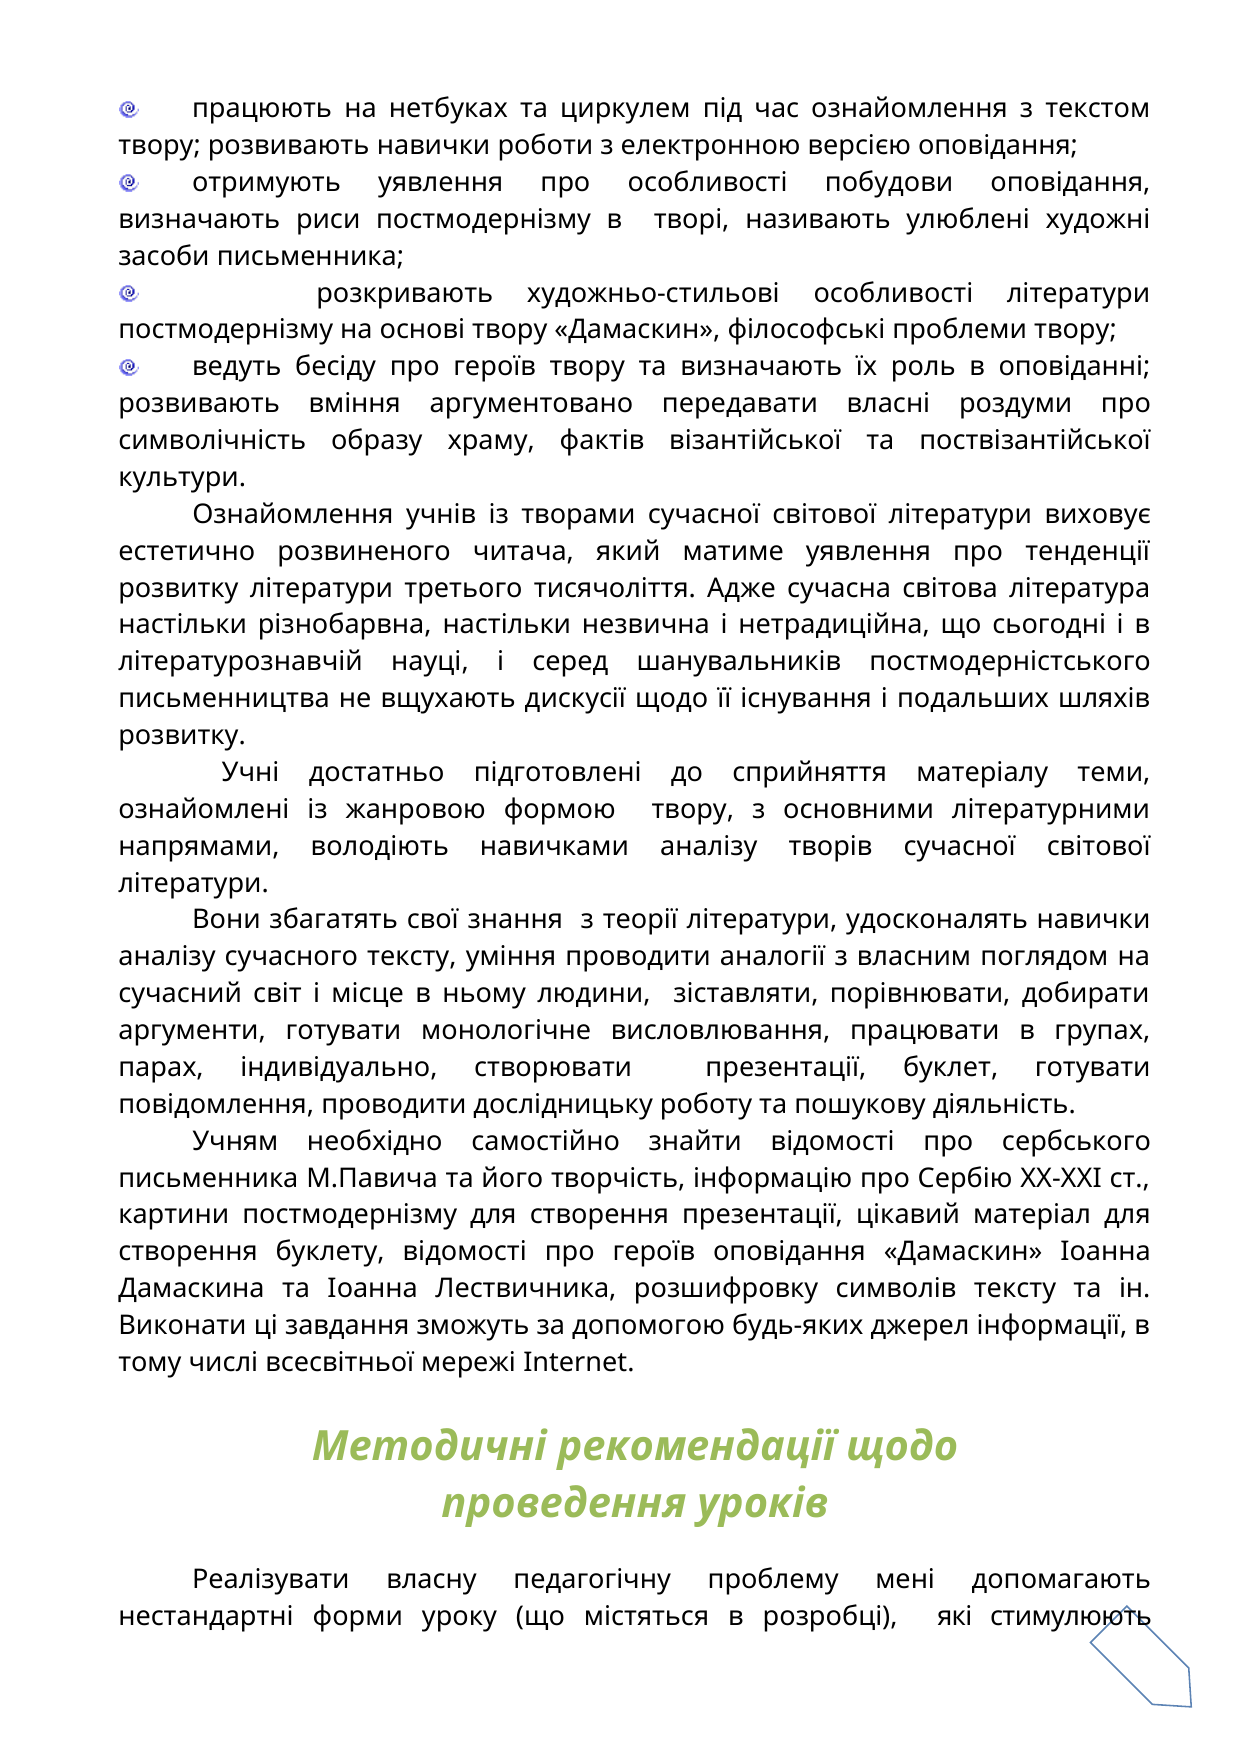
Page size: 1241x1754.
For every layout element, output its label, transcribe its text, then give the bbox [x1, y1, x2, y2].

text Методичні рекомендації щодо [118, 1416, 1152, 1473]
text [118, 1560, 1152, 1633]
text Учні достатньо підготовлені до сприйняття матеріалу теми, ознайомлені із жанровою формою твору, з основними літературними напрямами, володіють навичками аналізу творів сучасної світової літератури. [118, 752, 1152, 900]
text Ознайомлення учнів із творами сучасної світової літератури виховує естетично розвиненого читача, який матиме уявлення про тенденції розвитку літератури третього тисячоліття. Адже сучасна світова література настільки різнобарвна, настільки незвична і нетрадиційна, що сьогодні і в літературознавчій науці, і серед шанувальників постмодерністського письменництва не вщухають дискусії щодо її існування і подальших шляхів розвитку. [118, 494, 1152, 752]
picture [119, 101, 139, 118]
list розкривають художньо-стильові особливості літератури постмодернізму на основі твору «Дамаскин», філософські проблеми твору; [118, 273, 1152, 347]
list отримують уявлення про особливості побудови оповідання, визначають риси постмодернізму в творі, називають улюблені художні засоби письменника; [118, 162, 1152, 273]
list ведуть бесіду про героїв твору та визначають їх роль в оповіданні; розвивають вміння аргументовано передавати власні роздуми про символічність образу храму, фактів візантійської та поствізантійської культури. [118, 347, 1152, 494]
picture [119, 359, 139, 376]
text проведення уроків [118, 1473, 1152, 1530]
list працюють на нетбуках та циркулем під час ознайомлення з текстом твору; розвивають навички роботи з електронною версією оповідання; [118, 89, 1152, 162]
picture [119, 285, 139, 302]
picture [119, 174, 139, 192]
text Учням необхідно самостійно знайти відомості про сербського письменника М.Павича та його творчість, інформацію про Сербію ХХ-ХХІ ст., картини постмодернізму для створення презентації, цікавий матеріал для створення буклету, відомості про героїв оповідання «Дамаскин» Іоанна Дамаскина та Іоанна Лествичника, розшифровку символів тексту та ін. Виконати ці завдання зможуть за допомогою будь-яких джерел інформації, в тому числі всесвітньої мережі Internet. [118, 1121, 1152, 1379]
text Вони збагатять свої знання з теорії літератури, удосконалять навички аналізу сучасного тексту, уміння проводити аналогії з власним поглядом на сучасний світ і місце в ньому людини, зіставляти, порівнювати, добирати аргументи, готувати монологічне висловлювання, працювати в групах, парах, індивідуально, створювати презентації, буклет, готувати повідомлення, проводити дослідницьку роботу та пошукову діяльність. [118, 900, 1152, 1121]
